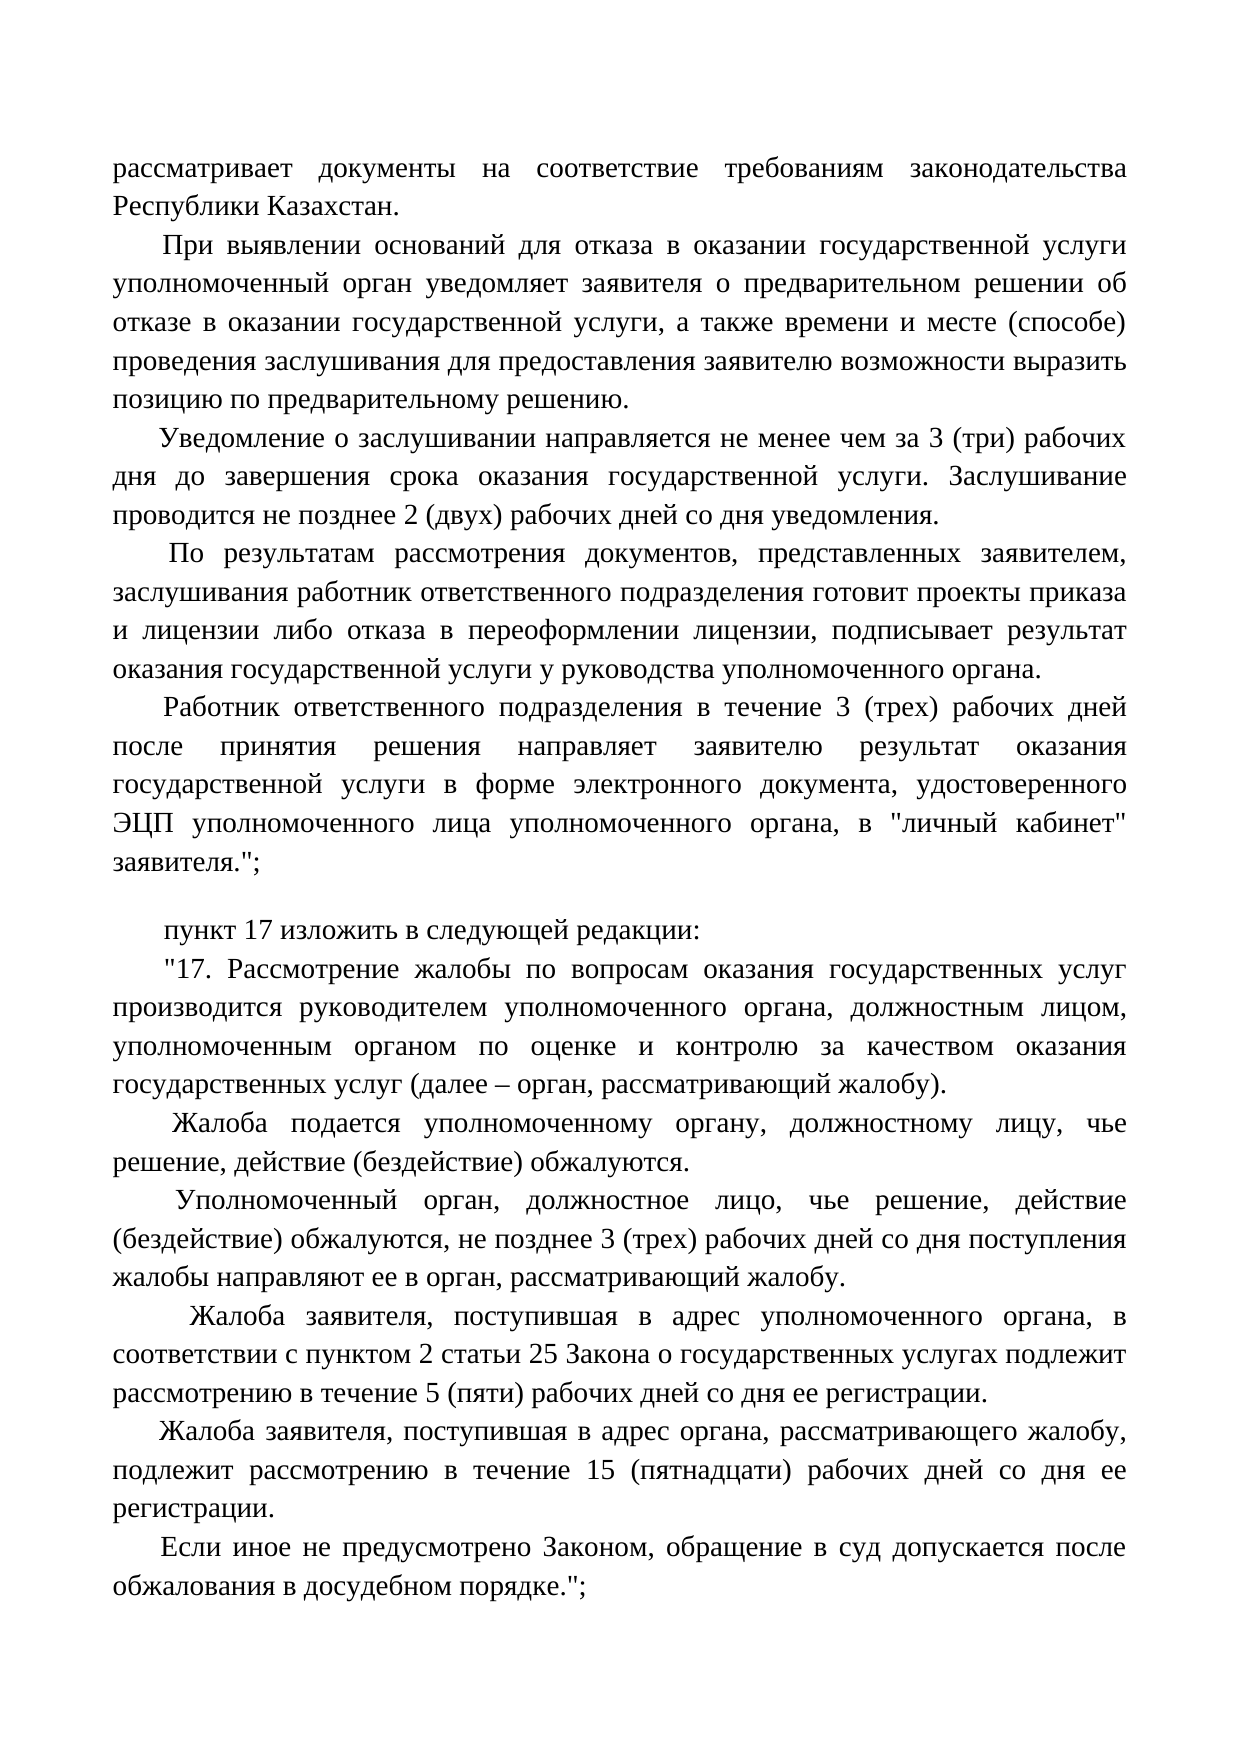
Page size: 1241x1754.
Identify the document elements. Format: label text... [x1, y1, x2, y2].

text При выявлении оснований для отказа в оказании государственной услуги уполномоченный орган уведомляет заявителя о предварительном решении об отказе в оказании государственной услуги, а также времени и месте (способе) проведения заслушивания для предоставления заявителю возможности выразить позицию по предварительному решению. [112, 227, 1128, 415]
text Уполномоченный орган, должностное лицо, чье решение, действие (бездействие) обжалуются, не позднее 3 (трех) рабочих дней со дня поступления жалобы направляют ее в орган, рассматривающий жалобу. [112, 1182, 1128, 1293]
text Работник ответственного подразделения в течение 3 (трех) рабочих дней после принятия решения направляет заявителю результат оказания государственной услуги в форме электронного документа, удостоверенного ЭЦП уполномоченного лица уполномоченного органа, в "личный кабинет" заявителя."; [112, 689, 1128, 877]
text Жалоба заявителя, поступившая в адрес уполномоченного органа, в соответствии с пунктом 2 статьи 25 Закона о государственных услугах подлежит рассмотрению в течение 5 (пяти) рабочих дней со дня ее регистрации. [112, 1298, 1128, 1408]
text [112, 150, 1128, 222]
text "17. Рассмотрение жалобы по вопросам оказания государственных услуг производится руководителем уполномоченного органа, должностным лицом, уполномоченным органом по оценке и контролю за качеством оказания государственных услуг (далее – орган, рассматривающий жалобу). [112, 951, 1128, 1100]
text Если иное не предусмотрено Законом, обращение в суд допускается после обжалования в досудебном порядке."; [112, 1529, 1128, 1601]
text Жалоба подается уполномоченному органу, должностному лицу, чье решение, действие (бездействие) обжалуются. [112, 1105, 1128, 1177]
text По результатам рассмотрения документов, представленных заявителем, заслушивания работник ответственного подразделения готовит проекты приказа и лицензии либо отказа в переоформлении лицензии, подписывает результат оказания государственной услуги у руководства уполномоченного органа. [112, 535, 1128, 684]
text пункт 17 изложить в следующей редакции: [112, 912, 1128, 946]
text Уведомление о заслушивании направляется не менее чем за 3 (три) рабочих дня до завершения срока оказания государственной услуги. Заслушивание проводится не позднее 2 (двух) рабочих дней со дня уведомления. [112, 420, 1128, 530]
text Жалоба заявителя, поступившая в адрес органа, рассматривающего жалобу, подлежит рассмотрению в течение 15 (пятнадцати) рабочих дней со дня ее регистрации. [112, 1413, 1128, 1524]
